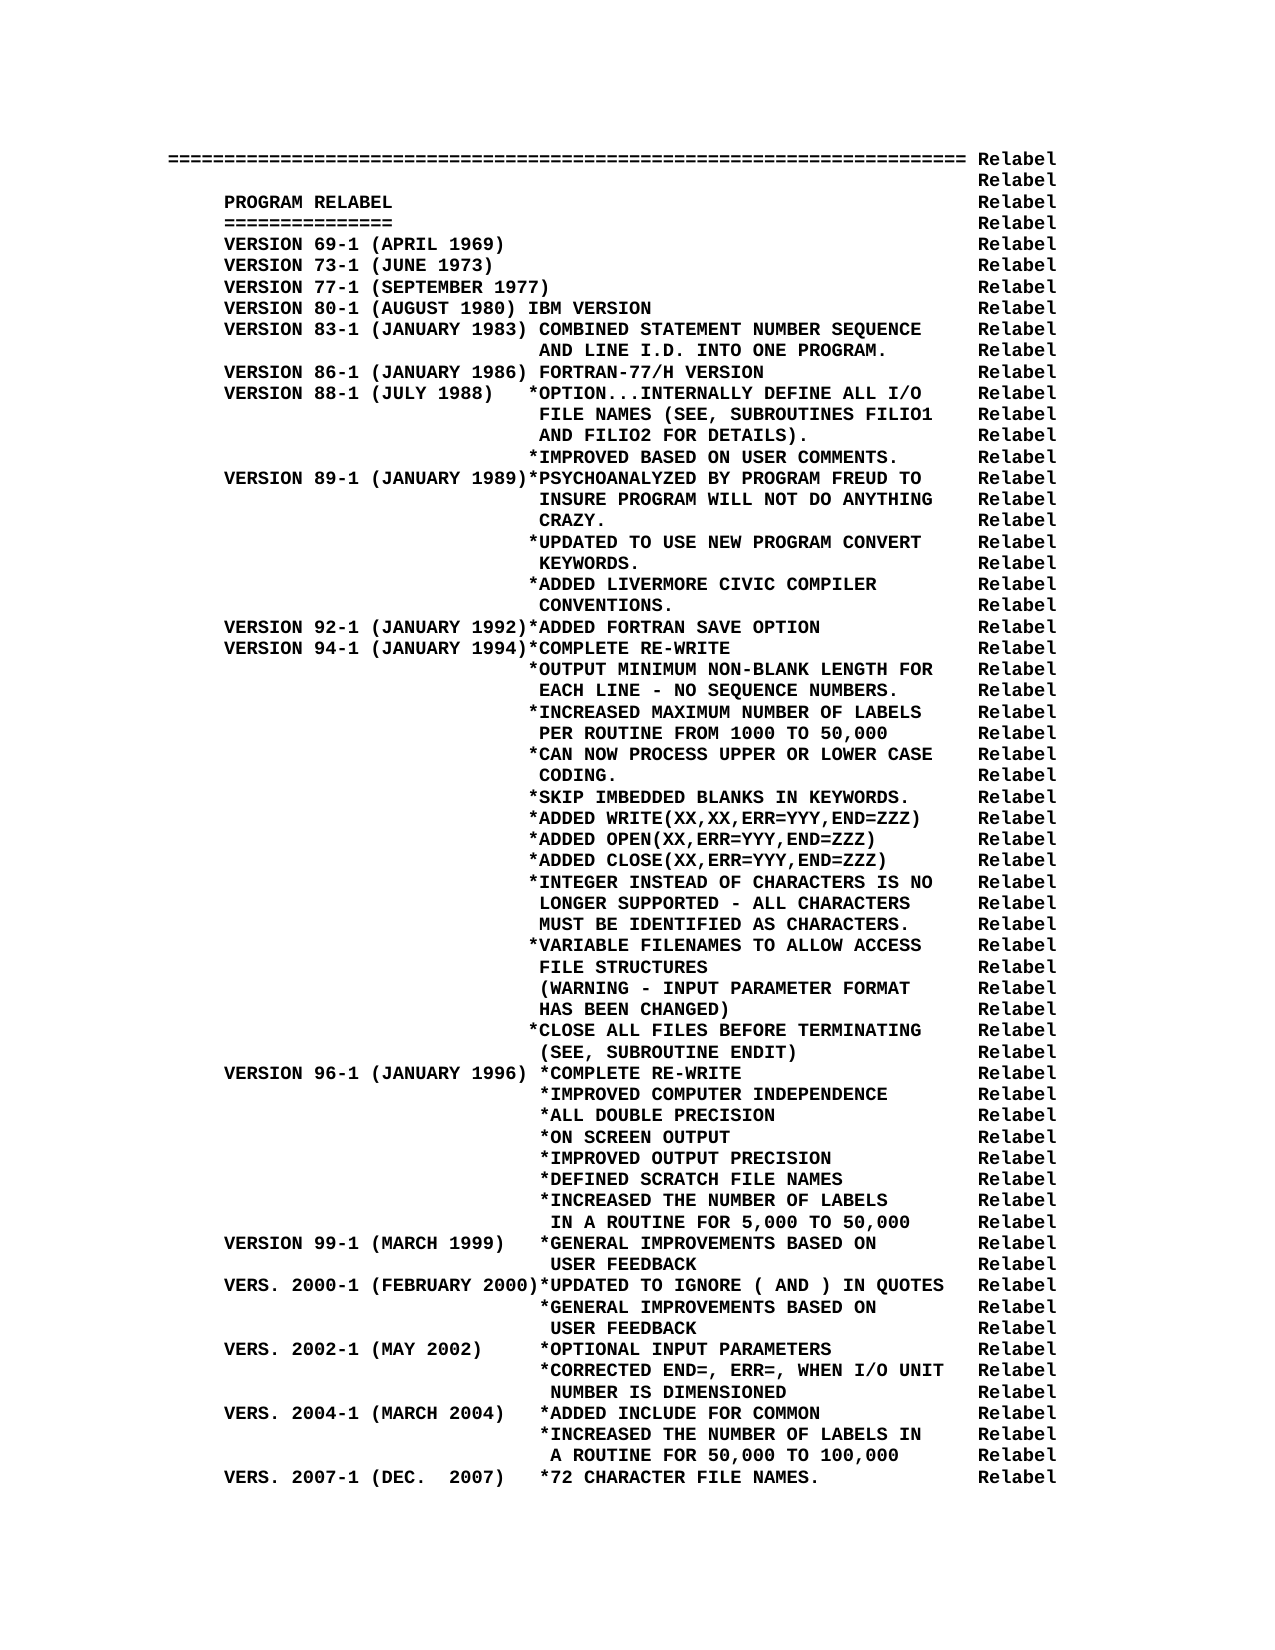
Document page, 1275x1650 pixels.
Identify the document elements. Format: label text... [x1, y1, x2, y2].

text VERSION 83-1 (JANUARY 1983) COMBINED STATEMENT NUMBER SEQUENCE Relabel [156, 320, 1118, 341]
text *ADDED WRITE(XX,XX,ERR=YYY,END=ZZZ) Relabel [156, 809, 1118, 830]
text PROGRAM RELABEL Relabel [156, 192, 1118, 214]
text *INCREASED MAXIMUM NUMBER OF LABELS Relabel [156, 702, 1118, 724]
text HAS BEEN CHANGED) Relabel [156, 1000, 1118, 1021]
text =============== Relabel [156, 214, 1118, 235]
text Relabel [156, 171, 1118, 192]
text *ADDED OPEN(XX,ERR=YYY,END=ZZZ) Relabel [156, 830, 1118, 851]
text INSURE PROGRAM WILL NOT DO ANYTHING Relabel [156, 490, 1118, 511]
text VERS. 2000-1 (FEBRUARY 2000)*UPDATED TO IGNORE ( AND ) IN QUOTES Relabel [156, 1276, 1118, 1297]
text *INTEGER INSTEAD OF CHARACTERS IS NO Relabel [156, 872, 1118, 894]
text PER ROUTINE FROM 1000 TO 50,000 Relabel [156, 724, 1118, 745]
text *UPDATED TO USE NEW PROGRAM CONVERT Relabel [156, 532, 1118, 554]
text FILE STRUCTURES Relabel [156, 957, 1118, 979]
text *DEFINED SCRATCH FILE NAMES Relabel [156, 1170, 1118, 1191]
text VERSION 88-1 (JULY 1988) *OPTION...INTERNALLY DEFINE ALL I/O Relabel [156, 384, 1118, 405]
text VERSION 86-1 (JANUARY 1986) FORTRAN-77/H VERSION Relabel [156, 362, 1118, 384]
text CODING. Relabel [156, 766, 1118, 787]
text CONVENTIONS. Relabel [156, 596, 1118, 617]
text *IMPROVED BASED ON USER COMMENTS. Relabel [156, 447, 1118, 469]
text VERSION 77-1 (SEPTEMBER 1977) Relabel [156, 277, 1118, 299]
text KEYWORDS. Relabel [156, 554, 1118, 575]
text *IMPROVED OUTPUT PRECISION Relabel [156, 1149, 1118, 1170]
text AND LINE I.D. INTO ONE PROGRAM. Relabel [156, 341, 1118, 362]
text *VARIABLE FILENAMES TO ALLOW ACCESS Relabel [156, 936, 1118, 957]
text FILE NAMES (SEE, SUBROUTINES FILIO1 Relabel [156, 405, 1118, 426]
text MUST BE IDENTIFIED AS CHARACTERS. Relabel [156, 915, 1118, 936]
text *ADDED LIVERMORE CIVIC COMPILER Relabel [156, 575, 1118, 596]
text *OUTPUT MINIMUM NON-BLANK LENGTH FOR Relabel [156, 660, 1118, 681]
text (SEE, SUBROUTINE ENDIT) Relabel [156, 1042, 1118, 1064]
text *CAN NOW PROCESS UPPER OR LOWER CASE Relabel [156, 745, 1118, 766]
text *INCREASED THE NUMBER OF LABELS IN Relabel [156, 1425, 1118, 1446]
text *SKIP IMBEDDED BLANKS IN KEYWORDS. Relabel [156, 787, 1118, 809]
text A ROUTINE FOR 50,000 TO 100,000 Relabel [156, 1446, 1118, 1467]
text CRAZY. Relabel [156, 511, 1118, 532]
text *CORRECTED END=, ERR=, WHEN I/O UNIT Relabel [156, 1361, 1118, 1382]
text AND FILIO2 FOR DETAILS). Relabel [156, 426, 1118, 447]
text VERS. 2007-1 (DEC. 2007) *72 CHARACTER FILE NAMES. Relabel [156, 1467, 1118, 1489]
text *ADDED CLOSE(XX,ERR=YYY,END=ZZZ) Relabel [156, 851, 1118, 872]
text *IMPROVED COMPUTER INDEPENDENCE Relabel [156, 1085, 1118, 1106]
text VERSION 96-1 (JANUARY 1996) *COMPLETE RE-WRITE Relabel [156, 1064, 1118, 1085]
text VERS. 2002-1 (MAY 2002) *OPTIONAL INPUT PARAMETERS Relabel [156, 1340, 1118, 1361]
text *CLOSE ALL FILES BEFORE TERMINATING Relabel [156, 1021, 1118, 1042]
text VERSION 99-1 (MARCH 1999) *GENERAL IMPROVEMENTS BASED ON Relabel [156, 1234, 1118, 1255]
text VERSION 94-1 (JANUARY 1994)*COMPLETE RE-WRITE Relabel [156, 639, 1118, 660]
text USER FEEDBACK Relabel [156, 1255, 1118, 1276]
text VERSION 69-1 (APRIL 1969) Relabel [156, 235, 1118, 256]
text (WARNING - INPUT PARAMETER FORMAT Relabel [156, 979, 1118, 1000]
text EACH LINE - NO SEQUENCE NUMBERS. Relabel [156, 681, 1118, 702]
text LONGER SUPPORTED - ALL CHARACTERS Relabel [156, 894, 1118, 915]
text VERSION 80-1 (AUGUST 1980) IBM VERSION Relabel [156, 299, 1118, 320]
text *GENERAL IMPROVEMENTS BASED ON Relabel [156, 1297, 1118, 1319]
text VERS. 2004-1 (MARCH 2004) *ADDED INCLUDE FOR COMMON Relabel [156, 1404, 1118, 1425]
text *INCREASED THE NUMBER OF LABELS Relabel [156, 1191, 1118, 1212]
text VERSION 92-1 (JANUARY 1992)*ADDED FORTRAN SAVE OPTION Relabel [156, 617, 1118, 639]
text *ON SCREEN OUTPUT Relabel [156, 1127, 1118, 1149]
text NUMBER IS DIMENSIONED Relabel [156, 1382, 1118, 1404]
text *ALL DOUBLE PRECISION Relabel [156, 1106, 1118, 1127]
text IN A ROUTINE FOR 5,000 TO 50,000 Relabel [156, 1212, 1118, 1234]
text VERSION 73-1 (JUNE 1973) Relabel [156, 256, 1118, 277]
text ======================================================================= Relabel [156, 150, 1118, 171]
text VERSION 89-1 (JANUARY 1989)*PSYCHOANALYZED BY PROGRAM FREUD TO Relabel [156, 469, 1118, 490]
text USER FEEDBACK Relabel [156, 1319, 1118, 1340]
